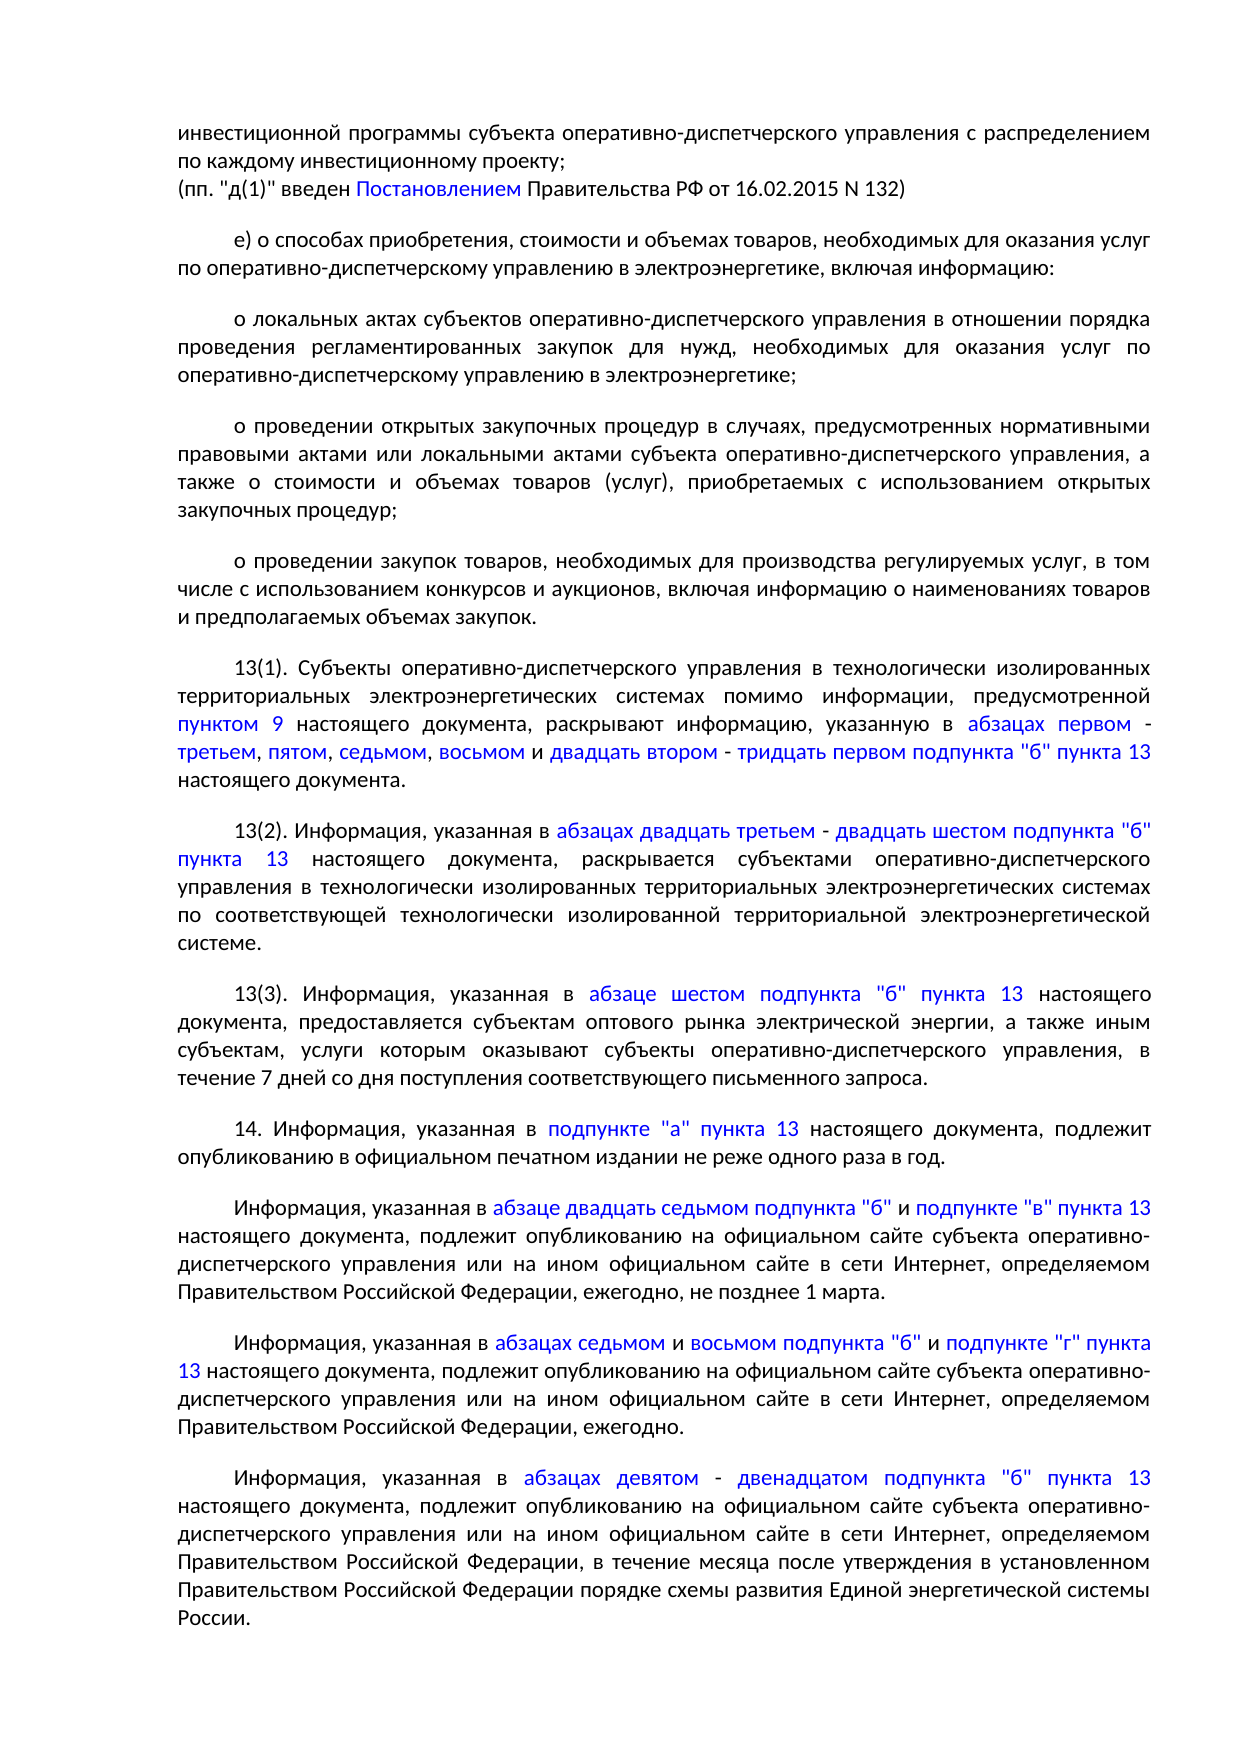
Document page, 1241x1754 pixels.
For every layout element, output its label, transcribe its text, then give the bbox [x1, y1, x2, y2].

text 14. Информация, указанная в подпункте "а" пункта 13 настоящего документа, подлежит опубликованию в официальном печатном издании не реже одного раза в год. [177, 1114, 1152, 1170]
text Информация, указанная в абзацах девятом - двенадцатом подпункта "б" пункта 13 настоящего документа, подлежит опубликованию на официальном сайте субъекта оперативно-диспетчерского управления или на ином официальном сайте в сети Интернет, определяемом Правительством Российской Федерации, в течение месяца после утверждения в установленном Правительством Российской Федерации порядке схемы развития Единой энергетической системы России. [177, 1463, 1152, 1631]
text Информация, указанная в абзацах седьмом и восьмом подпункта "б" и подпункте "г" пункта 13 настоящего документа, подлежит опубликованию на официальном сайте субъекта оперативно-диспетчерского управления или на ином официальном сайте в сети Интернет, определяемом Правительством Российской Федерации, ежегодно. [177, 1328, 1152, 1440]
text о проведении закупок товаров, необходимых для производства регулируемых услуг, в том числе с использованием конкурсов и аукционов, включая информацию о наименованиях товаров и предполагаемых объемах закупок. [177, 546, 1152, 630]
text 13(2). Информация, указанная в абзацах двадцать третьем - двадцать шестом подпункта "б" пункта 13 настоящего документа, раскрывается субъектами оперативно-диспетчерского управления в технологически изолированных территориальных электроэнергетических системах по соответствующей технологически изолированной территориальной электроэнергетической системе. [177, 816, 1152, 956]
text (пп. "д(1)" введен Постановлением Правительства РФ от 16.02.2015 N 132) [177, 174, 1152, 202]
text 13(3). Информация, указанная в абзаце шестом подпункта "б" пункта 13 настоящего документа, предоставляется субъектам оптового рынка электрической энергии, а также иным субъектам, услуги которым оказывают субъекты оперативно-диспетчерского управления, в течение 7 дней со дня поступления соответствующего письменного запроса. [177, 979, 1152, 1091]
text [177, 118, 1152, 174]
text е) о способах приобретения, стоимости и объемах товаров, необходимых для оказания услуг по оперативно-диспетчерскому управлению в электроэнергетике, включая информацию: [177, 225, 1152, 281]
text о локальных актах субъектов оперативно-диспетчерского управления в отношении порядка проведения регламентированных закупок для нужд, необходимых для оказания услуг по оперативно-диспетчерскому управлению в электроэнергетике; [177, 304, 1152, 388]
text Информация, указанная в абзаце двадцать седьмом подпункта "б" и подпункте "в" пункта 13 настоящего документа, подлежит опубликованию на официальном сайте субъекта оперативно-диспетчерского управления или на ином официальном сайте в сети Интернет, определяемом Правительством Российской Федерации, ежегодно, не позднее 1 марта. [177, 1193, 1152, 1305]
text о проведении открытых закупочных процедур в случаях, предусмотренных нормативными правовыми актами или локальными актами субъекта оперативно-диспетчерского управления, а также о стоимости и объемах товаров (услуг), приобретаемых с использованием открытых закупочных процедур; [177, 411, 1152, 523]
text 13(1). Субъекты оперативно-диспетчерского управления в технологически изолированных территориальных электроэнергетических системах помимо информации, предусмотренной пунктом 9 настоящего документа, раскрывают информацию, указанную в абзацах первом - третьем, пятом, седьмом, восьмом и двадцать втором - тридцать первом подпункта "б" пункта 13 настоящего документа. [177, 653, 1152, 793]
